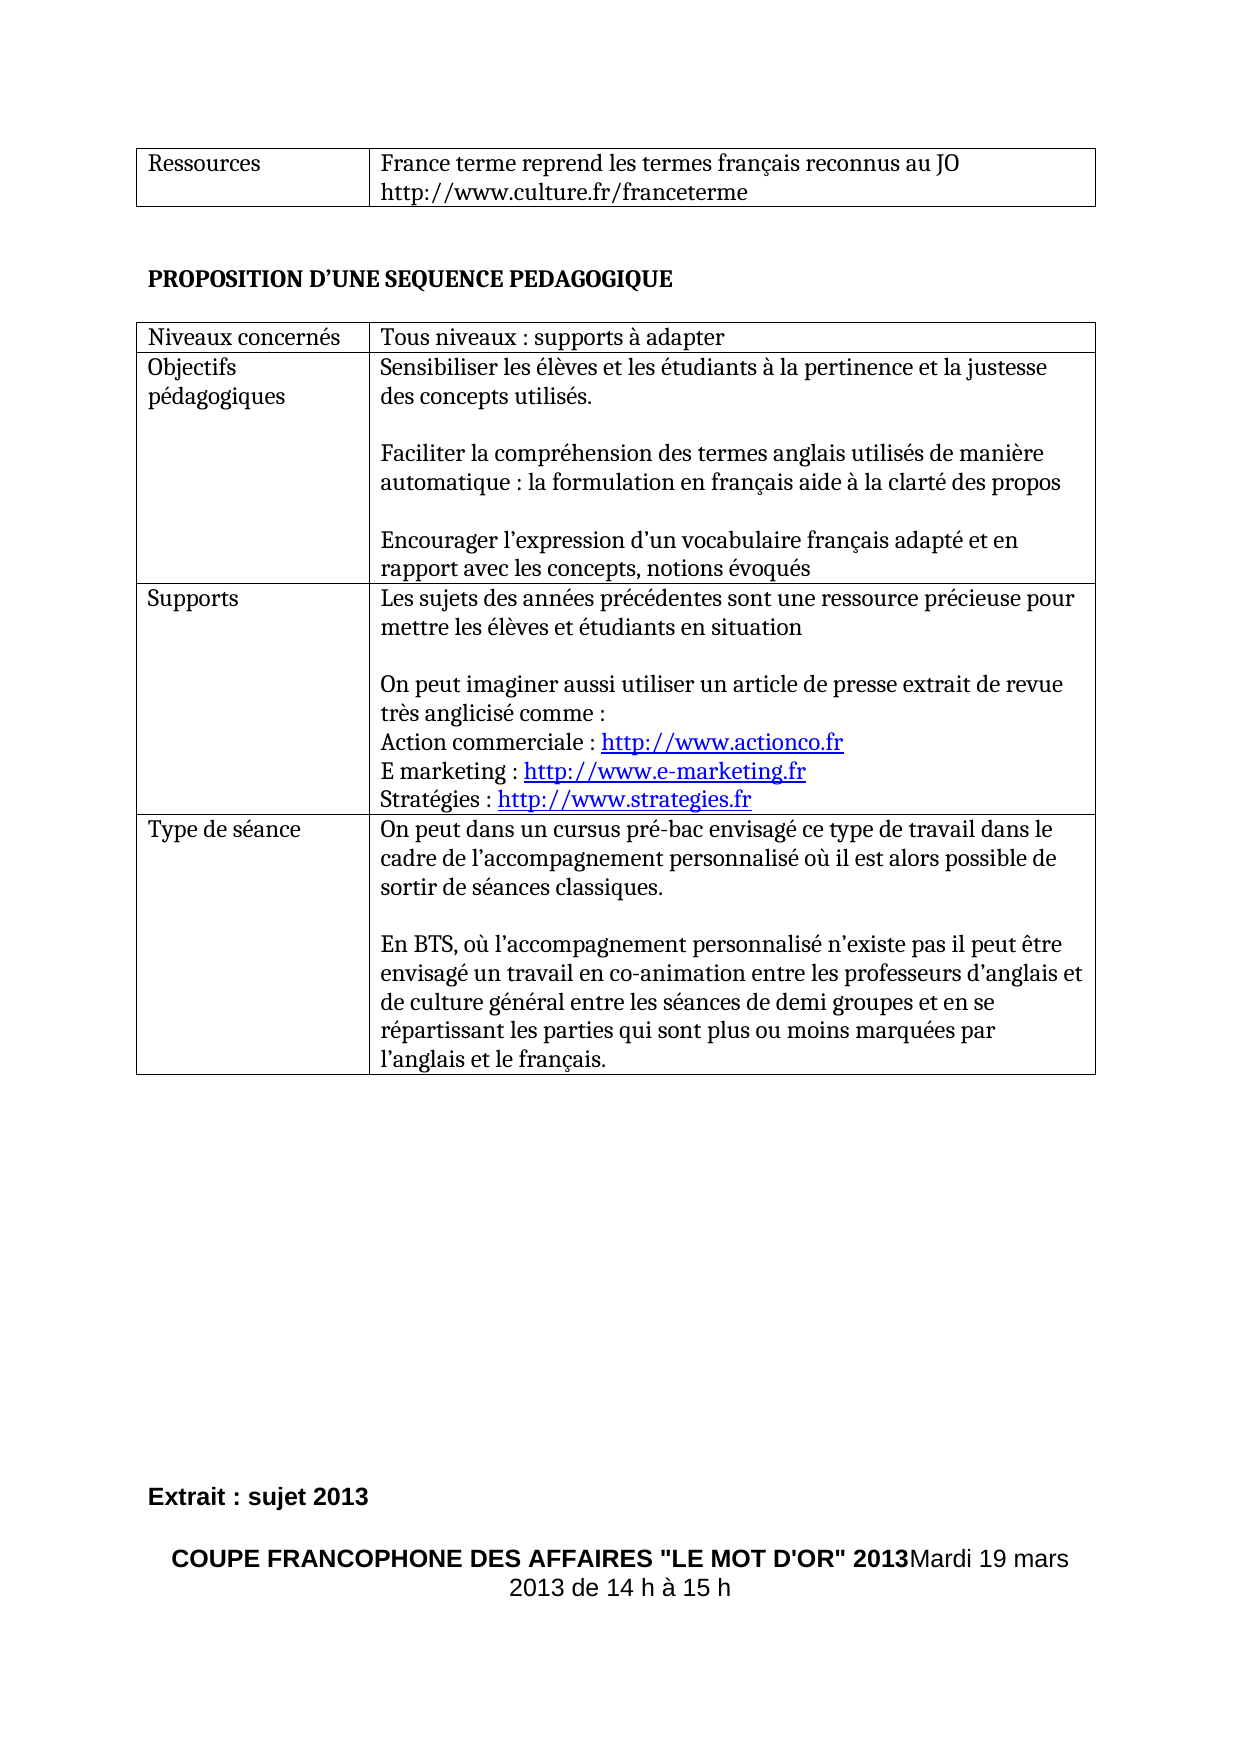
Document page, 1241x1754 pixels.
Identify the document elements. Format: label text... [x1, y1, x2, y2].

table_cell Type de séance [137, 815, 369, 1074]
table_cell Les sujets des années précédentes sont une ressource précieuse pour mettre les élèves et étudiants en situation On peut imaginer aussi utiliser un article de presse extrait de revue très anglicisé comme : Action commerciale : http://www.actionco.fr E marketing : http://www.e-marketing.fr Stratégies : http://www.strategies.fr [370, 584, 1095, 814]
table_cell Objectifs pédagogiques [137, 353, 369, 583]
table_cell Ressources [137, 149, 369, 206]
table_cell France terme reprend les termes français reconnus au JO http://www.culture.fr/franceterme [370, 149, 1095, 206]
text PROPOSITION D’UNE SEQUENCE PEDAGOGIQUE [148, 265, 1093, 293]
table_header Niveaux concernés [137, 323, 369, 352]
table_cell Sensibiliser les élèves et les étudiants à la pertinence et la justesse des concepts utilisés. Faciliter la compréhension des termes anglais utilisés de manière automatique : la formulation en français aide à la clarté des propos Encourager l’expression d’un vocabulaire français adapté et en rapport avec les concepts, notions évoqués [370, 353, 1095, 583]
text COUPE FRANCOPHONE DES AFFAIRES "LE MOT D'OR" 2013 Mardi 19 mars 2013 de 14 h à 15 h [148, 1544, 1093, 1602]
table_cell On peut dans un cursus pré-bac envisagé ce type de travail dans le cadre de l’accompagnement personnalisé où il est alors possible de sortir de séances classiques. En BTS, où l’accompagnement personnalisé n’existe pas il peut être envisagé un travail en co-animation entre les professeurs d’anglais et de culture général entre les séances de demi groupes et en se répartissant les parties qui sont plus ou moins marquées par l’anglais et le français. [370, 815, 1095, 1074]
text Extrait : sujet 2013 [148, 1482, 1093, 1511]
table_cell Supports [137, 584, 369, 814]
table_header Tous niveaux : supports à adapter [370, 323, 1095, 352]
